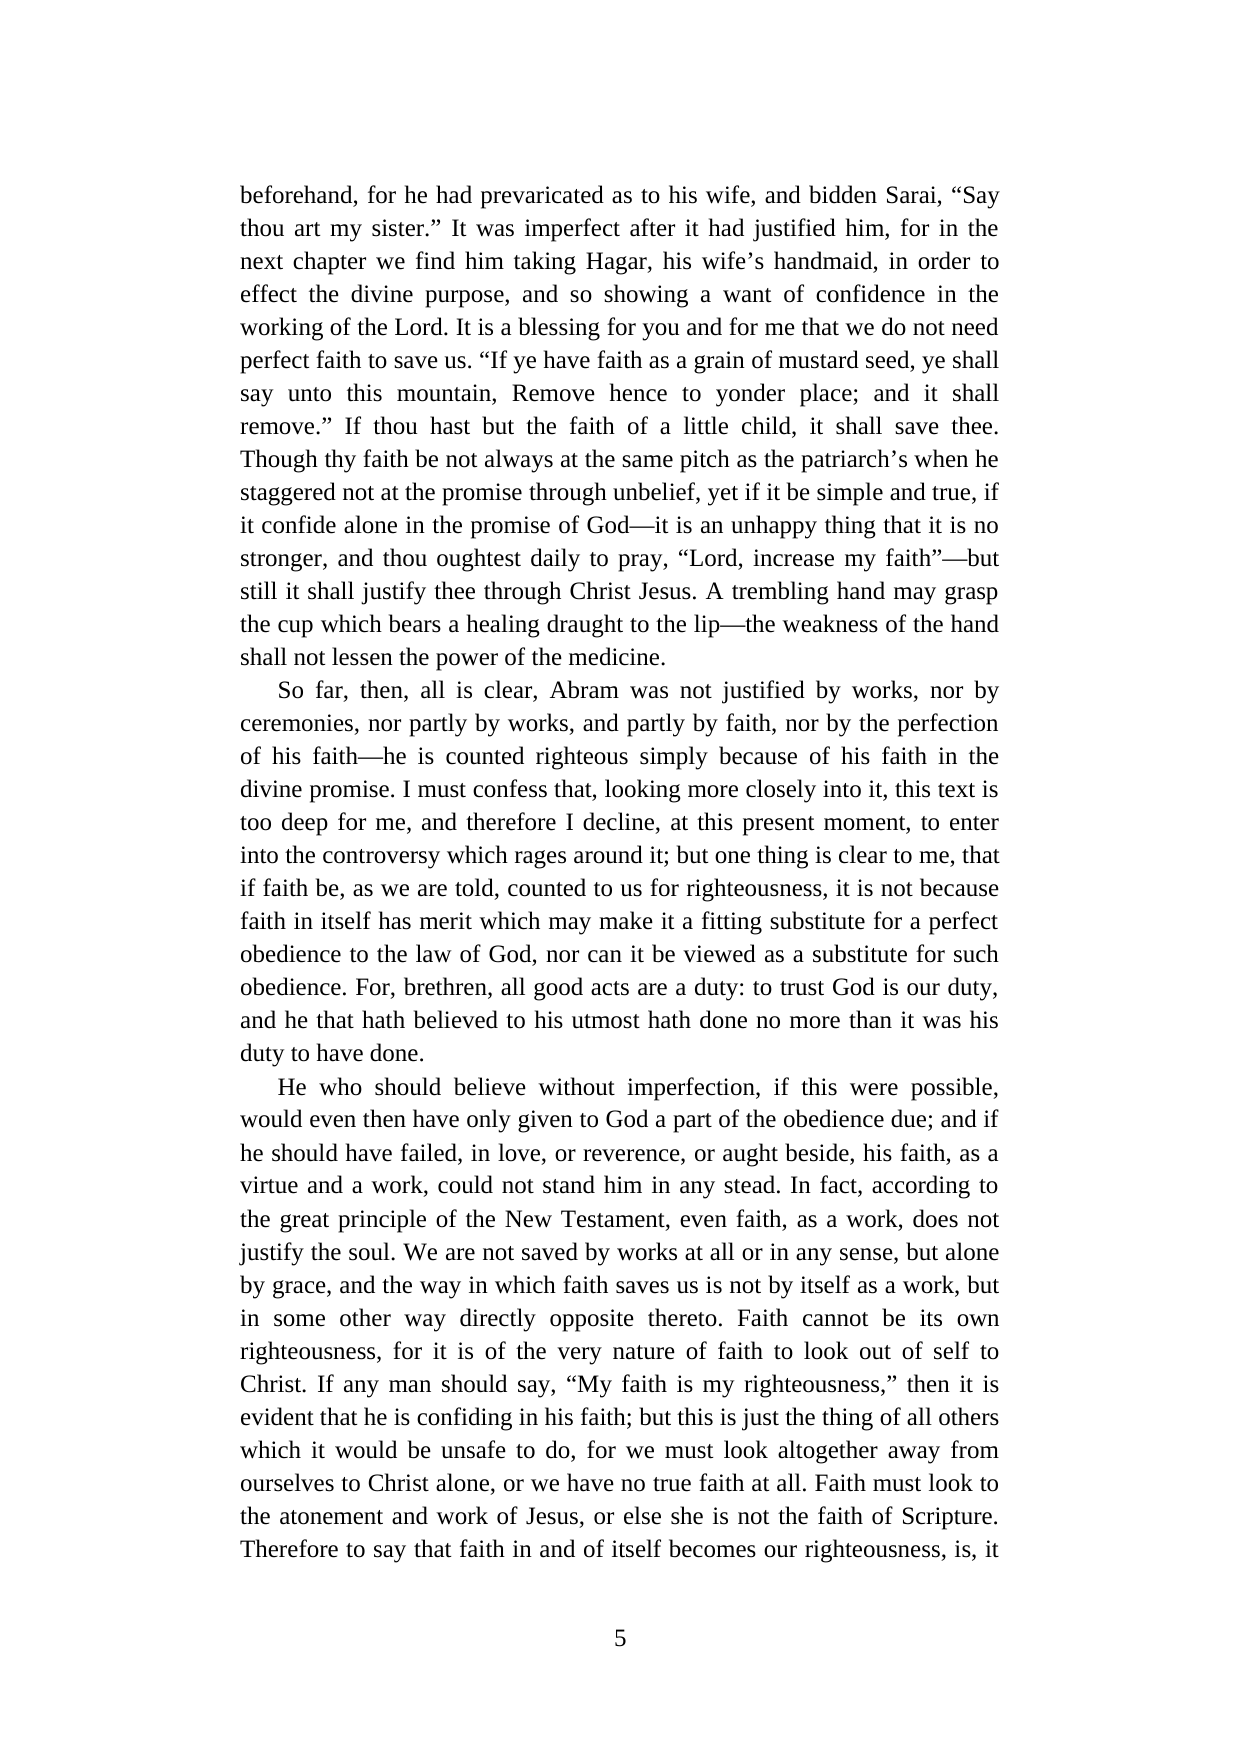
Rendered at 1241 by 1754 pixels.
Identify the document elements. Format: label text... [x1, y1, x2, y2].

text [240, 1072, 1000, 1563]
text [240, 180, 1000, 671]
text So far, then, all is clear, Abram was not justified by works, nor by ceremonies, nor partly by works, and partly by faith, nor by the perfection of his faith—he is counted righteous simply because of his faith in the divine promise. I must confess that, looking more closely into it, this text is too deep for me, and therefore I decline, at this present moment, to enter into the controversy which rages around it; but one thing is clear to me, that if faith be, as we are told, counted to us for righteousness, it is not because faith in itself has merit which may make it a fitting substitute for a perfect obedience to the law of God, nor can it be viewed as a substitute for such obedience. For, brethren, all good acts are a duty: to trust God is our duty, and he that hath believed to his utmost hath done no more than it was his duty to have done. [240, 675, 1000, 1067]
